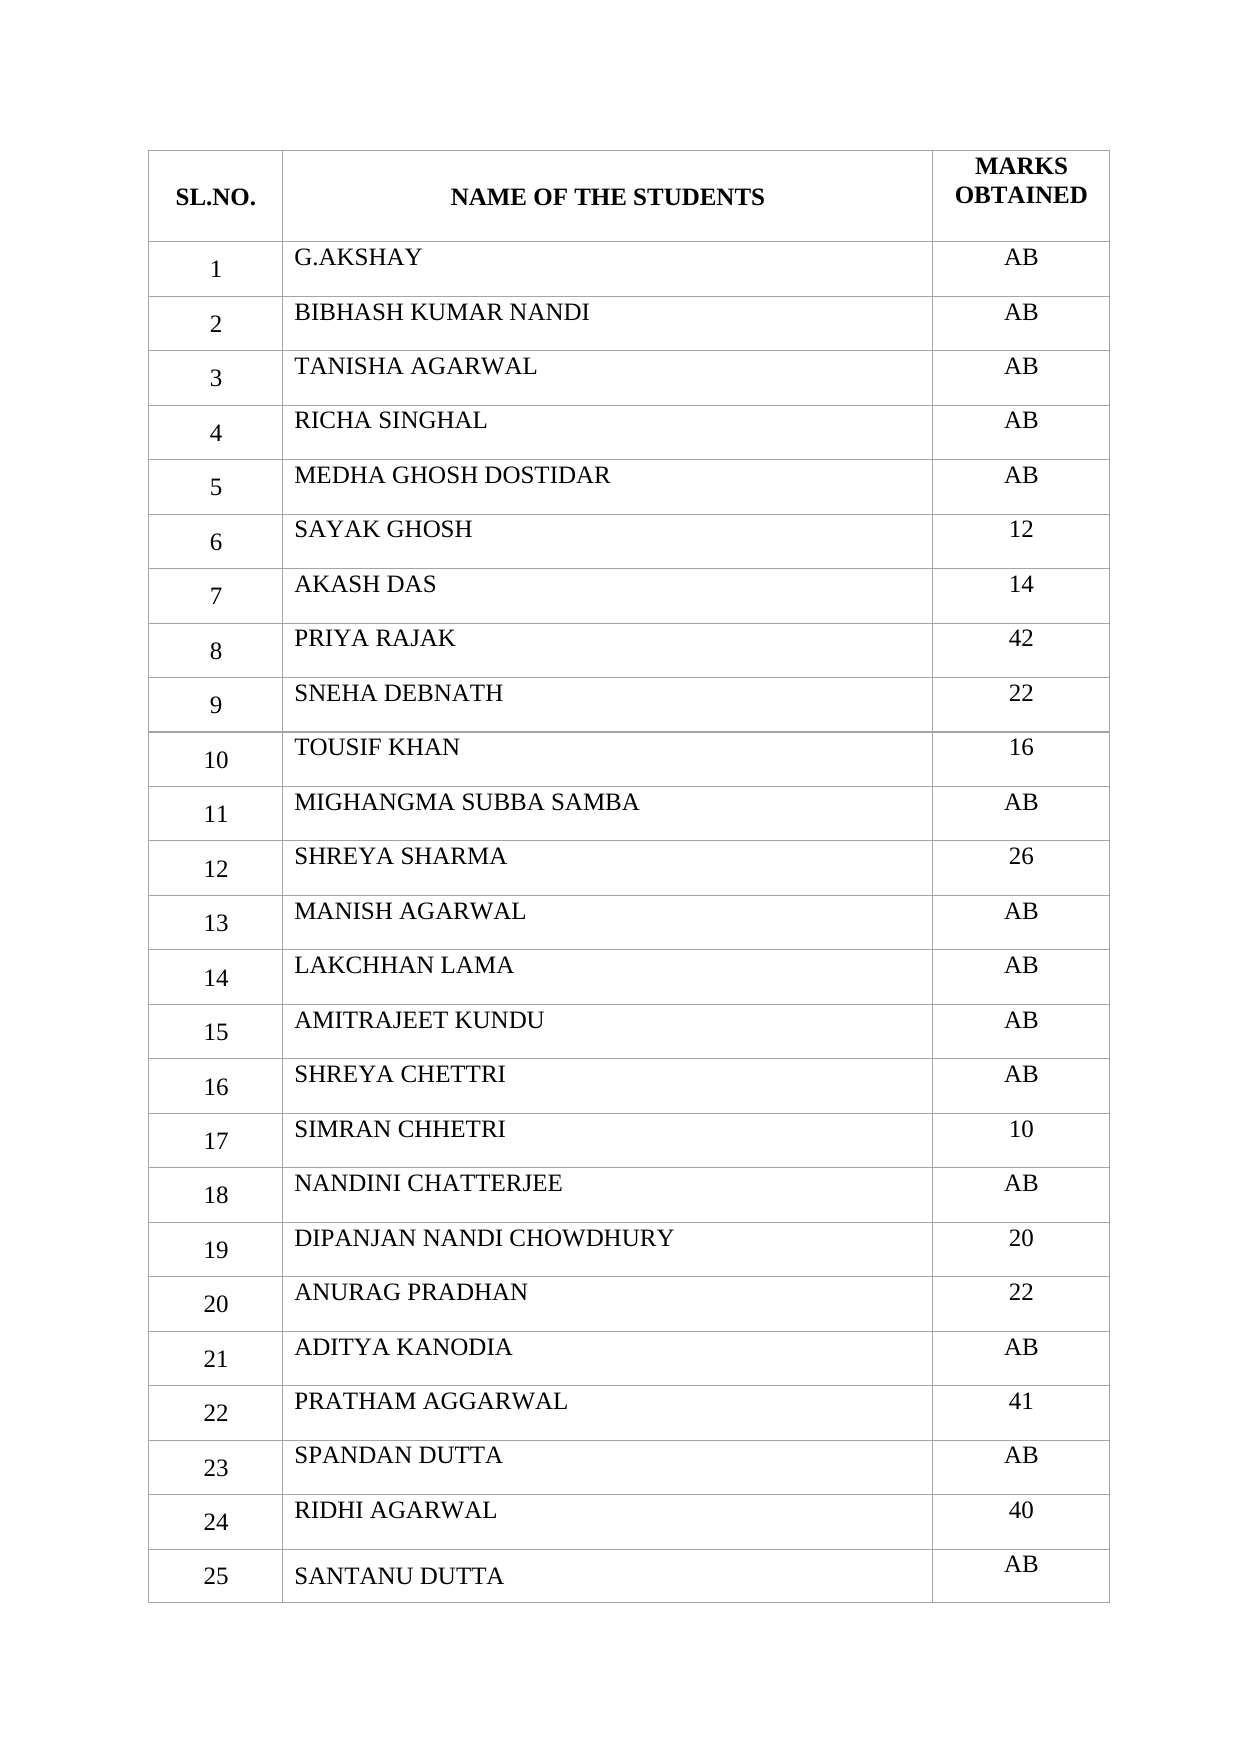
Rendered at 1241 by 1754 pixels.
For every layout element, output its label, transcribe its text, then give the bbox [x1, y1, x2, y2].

table_cell AB [933, 1441, 1109, 1494]
table_cell 1 [149, 242, 282, 296]
table_cell MEDHA GHOSH DOSTIDAR [283, 460, 932, 513]
table_cell AMITRAJEET KUNDU [283, 1005, 932, 1058]
table_cell 5 [149, 460, 282, 513]
table_cell 20 [149, 1277, 282, 1331]
table_cell SANTANU DUTTA [283, 1550, 932, 1602]
table_cell 7 [149, 569, 282, 622]
table_cell 3 [149, 351, 282, 404]
table_cell 6 [149, 515, 282, 568]
table_cell LAKCHHAN LAMA [283, 950, 932, 1004]
table_cell SIMRAN CHHETRI [283, 1114, 932, 1167]
table_cell PRIYA RAJAK [283, 624, 932, 677]
table_cell 41 [933, 1386, 1109, 1439]
table_cell 4 [149, 406, 282, 459]
table_cell AB [933, 1332, 1109, 1385]
table_cell AB [933, 297, 1109, 350]
table_cell AB [933, 950, 1109, 1004]
table_cell TOUSIF KHAN [283, 733, 932, 786]
table_cell 22 [149, 1386, 282, 1439]
table_cell 25 [149, 1550, 282, 1602]
table_cell 42 [933, 624, 1109, 677]
table_cell 16 [149, 1059, 282, 1113]
table_cell 12 [149, 841, 282, 895]
table_cell SHREYA SHARMA [283, 841, 932, 895]
table_cell 9 [149, 678, 282, 731]
table_cell 10 [149, 733, 282, 786]
table_cell 11 [149, 787, 282, 840]
table_cell 16 [933, 733, 1109, 786]
table_cell AB [933, 787, 1109, 840]
table_cell 40 [933, 1495, 1109, 1548]
table_cell AB [933, 1005, 1109, 1058]
table_cell 20 [933, 1223, 1109, 1276]
table_cell 15 [149, 1005, 282, 1058]
table_cell PRATHAM AGGARWAL [283, 1386, 932, 1439]
table_cell AB [933, 896, 1109, 949]
table_cell AB [933, 242, 1109, 296]
table_cell AB [933, 406, 1109, 459]
table_cell 13 [149, 896, 282, 949]
table_cell 12 [933, 515, 1109, 568]
table_cell SPANDAN DUTTA [283, 1441, 932, 1494]
table_cell AB [933, 1059, 1109, 1113]
table_cell BIBHASH KUMAR NANDI [283, 297, 932, 350]
table_cell 22 [933, 678, 1109, 731]
table_cell 18 [149, 1168, 282, 1222]
table_cell DIPANJAN NANDI CHOWDHURY [283, 1223, 932, 1276]
table_cell 24 [149, 1495, 282, 1548]
table_cell G.AKSHAY [283, 242, 932, 296]
table_cell 19 [149, 1223, 282, 1276]
table_cell AB [933, 351, 1109, 404]
table_cell AB [933, 460, 1109, 513]
table_cell MIGHANGMA SUBBA SAMBA [283, 787, 932, 840]
table_cell SHREYA CHETTRI [283, 1059, 932, 1113]
table_cell 26 [933, 841, 1109, 895]
table_cell 17 [149, 1114, 282, 1167]
table_cell RIDHI AGARWAL [283, 1495, 932, 1548]
table_header NAME OF THE STUDENTS [283, 151, 932, 241]
table_cell 10 [933, 1114, 1109, 1167]
table_cell SNEHA DEBNATH [283, 678, 932, 731]
table_cell SAYAK GHOSH [283, 515, 932, 568]
table_cell MANISH AGARWAL [283, 896, 932, 949]
table_cell 2 [149, 297, 282, 350]
table_cell AB [933, 1168, 1109, 1222]
table_cell 21 [149, 1332, 282, 1385]
table_cell 23 [149, 1441, 282, 1494]
table_cell ADITYA KANODIA [283, 1332, 932, 1385]
table_cell ANURAG PRADHAN [283, 1277, 932, 1331]
table_cell RICHA SINGHAL [283, 406, 932, 459]
table_header SL.NO. [149, 151, 282, 241]
table_cell NANDINI CHATTERJEE [283, 1168, 932, 1222]
table_cell 8 [149, 624, 282, 677]
table_cell 22 [933, 1277, 1109, 1331]
table_cell 14 [149, 950, 282, 1004]
table_header MARKS OBTAINED [933, 151, 1109, 241]
table_cell 14 [933, 569, 1109, 622]
table_cell AKASH DAS [283, 569, 932, 622]
table_cell TANISHA AGARWAL [283, 351, 932, 404]
table_cell AB [933, 1550, 1109, 1602]
